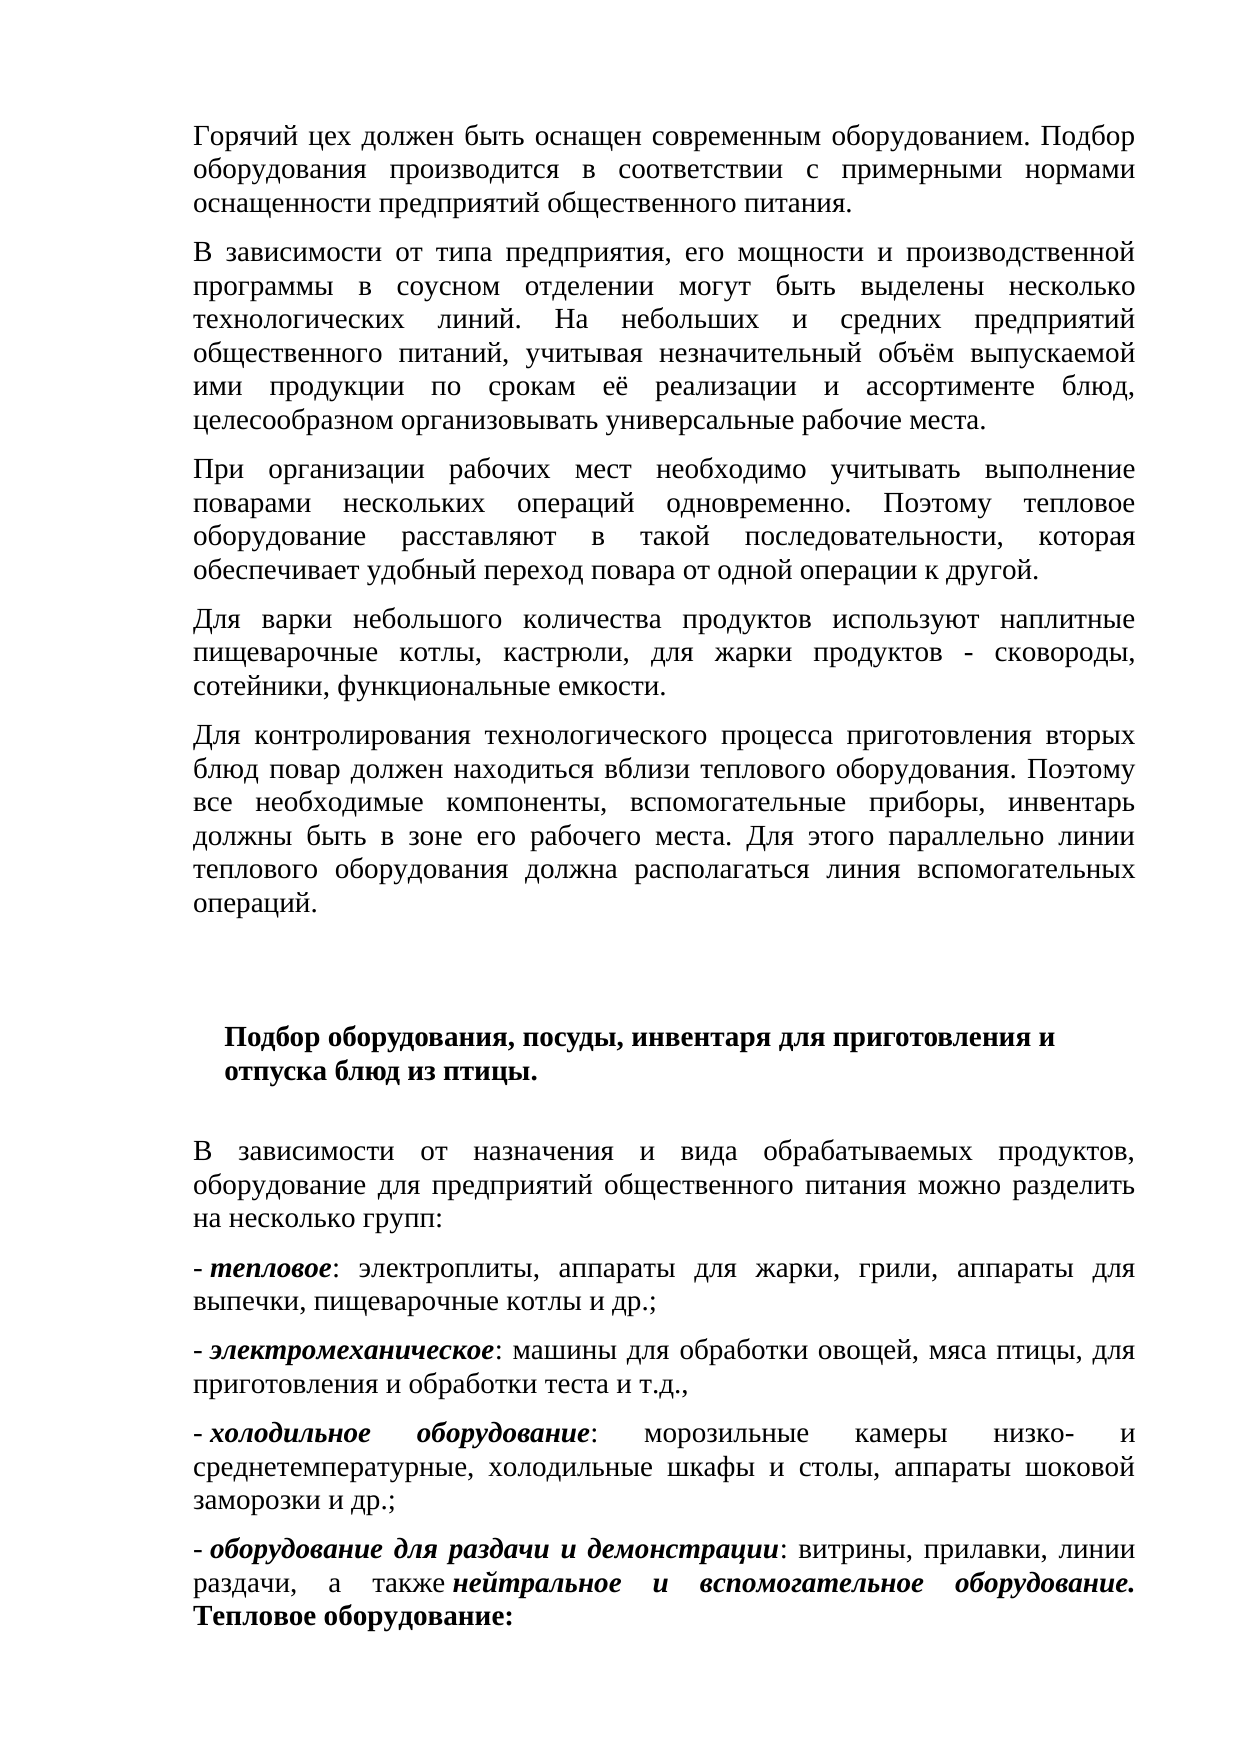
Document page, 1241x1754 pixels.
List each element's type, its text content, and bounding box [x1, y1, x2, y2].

text В зависимости от назначения и вида обрабатываемых продуктов, оборудование для предприятий общественного питания можно разделить на несколько групп: [193, 1133, 1136, 1234]
text - оборудование для раздачи и демонстрации: витрины, прилавки, линии раздачи, а также нейтральное и вспомогательное оборудование. Тепловое оборудование: [193, 1531, 1136, 1632]
text - тепловое: электроплиты, аппараты для жарки, грили, аппараты для выпечки, пищеварочные котлы и др.; [193, 1250, 1136, 1317]
text Для контролирования технологического процесса приготовления вторых блюд повар должен находиться вблизи теплового оборудования. Поэтому все необходимые компоненты, вспомогательные приборы, инвентарь должны быть в зоне его рабочего места. Для этого параллельно линии теплового оборудования должна располагаться линия вспомогательных операций. [193, 717, 1136, 918]
text - холодильное оборудование: морозильные камеры низко- и среднетемпературные, холодильные шкафы и столы, аппараты шоковой заморозки и др.; [193, 1415, 1136, 1516]
text Для варки небольшого количества продуктов используют наплитные пищеварочные котлы, кастрюли, для жарки продуктов - сковороды, сотейники, функциональные емкости. [193, 601, 1136, 702]
text В зависимости от типа предприятия, его мощности и производственной программы в соусном отделении могут быть выделены несколько технологических линий. На небольших и средних предприятий общественного питаний, учитывая незначительный объём выпускаемой ими продукции по срокам её реализации и ассортименте блюд, целесообразном организовывать универсальные рабочие места. [193, 234, 1136, 436]
text Горячий цех должен быть оснащен современным оборудованием. Подбор оборудования производится в соответствии с примерными нормами оснащенности предприятий общественного питания. [193, 118, 1136, 219]
text - электромеханическое: машины для обработки овощей, мяса птицы, для приготовления и обработки теста и т.д., [193, 1332, 1136, 1399]
subtitle Подбор оборудования, посуды, инвентаря для приготовления и отпуска блюд из птицы. [224, 1019, 1105, 1087]
text При организации рабочих мест необходимо учитывать выполнение поварами нескольких операций одновременно. Поэтому тепловое оборудование расставляют в такой последовательности, которая обеспечивает удобный переход повара от одной операции к другой. [193, 451, 1136, 585]
